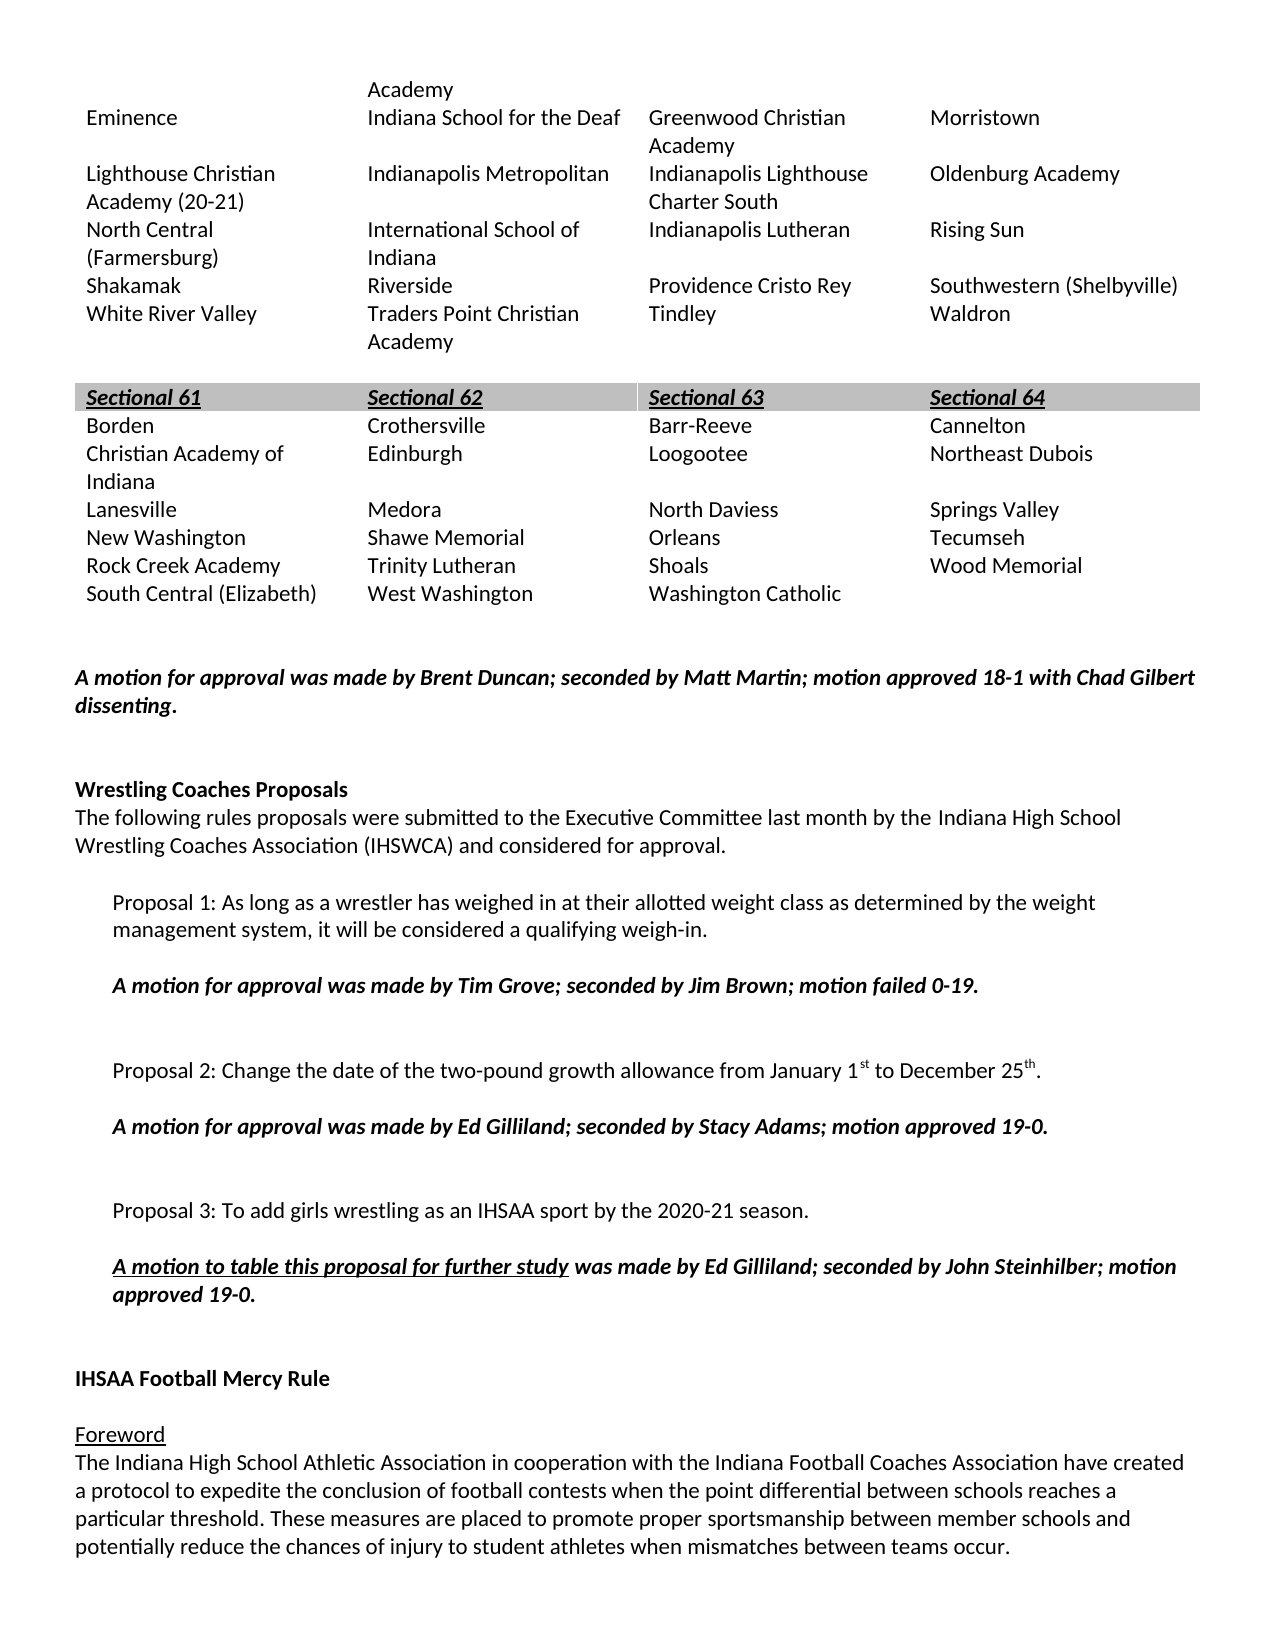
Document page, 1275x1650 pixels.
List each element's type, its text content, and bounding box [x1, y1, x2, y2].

text Proposal 3: To add girls wrestling as an IHSAA sport by the 2020-21 season. [112, 1196, 1200, 1224]
text The following rules proposals were submitted to the Executive Committee last month by the Indiana High School Wrestling Coaches Association (IHSWCA) and considered for approval. [75, 803, 1200, 859]
text A motion for approval was made by Ed Gilliland; seconded by Stacy Adams; motion approved 19-0. [112, 1112, 1200, 1140]
text IHSAA Football Mercy Rule [75, 1364, 1200, 1392]
text A motion for approval was made by Tim Grove; seconded by Jim Brown; motion failed 0-19. [112, 972, 1200, 1000]
text Proposal 1: As long as a wrestler has weighed in at their allotted weight class as determined by the weight management system, it will be considered a qualifying weigh-in. [112, 888, 1200, 944]
text Proposal 2: Change the date of the two-pound growth allowance from January 1st to December 25th. [112, 1056, 1200, 1084]
text Wrestling Coaches Proposals [75, 776, 1200, 803]
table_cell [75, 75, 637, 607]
text A motion for approval was made by Brent Duncan; seconded by Matt Martin; motion approved 18-1 with Chad Gilbert dissenting. [75, 663, 1200, 719]
text The Indiana High School Athletic Association in cooperation with the Indiana Football Coaches Association have created a protocol to expedite the conclusion of football contests when the point differential between schools reaches a particular threshold. These measures are placed to promote proper sportsmanship between member schools and potentially reduce the chances of injury to student athletes when mismatches between teams occur. [75, 1448, 1200, 1560]
text Foreword [75, 1420, 1200, 1448]
text A motion to table this proposal for further study was made by Ed Gilliland; seconded by John Steinhilber; motion approved 19-0. [112, 1252, 1200, 1308]
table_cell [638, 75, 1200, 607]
